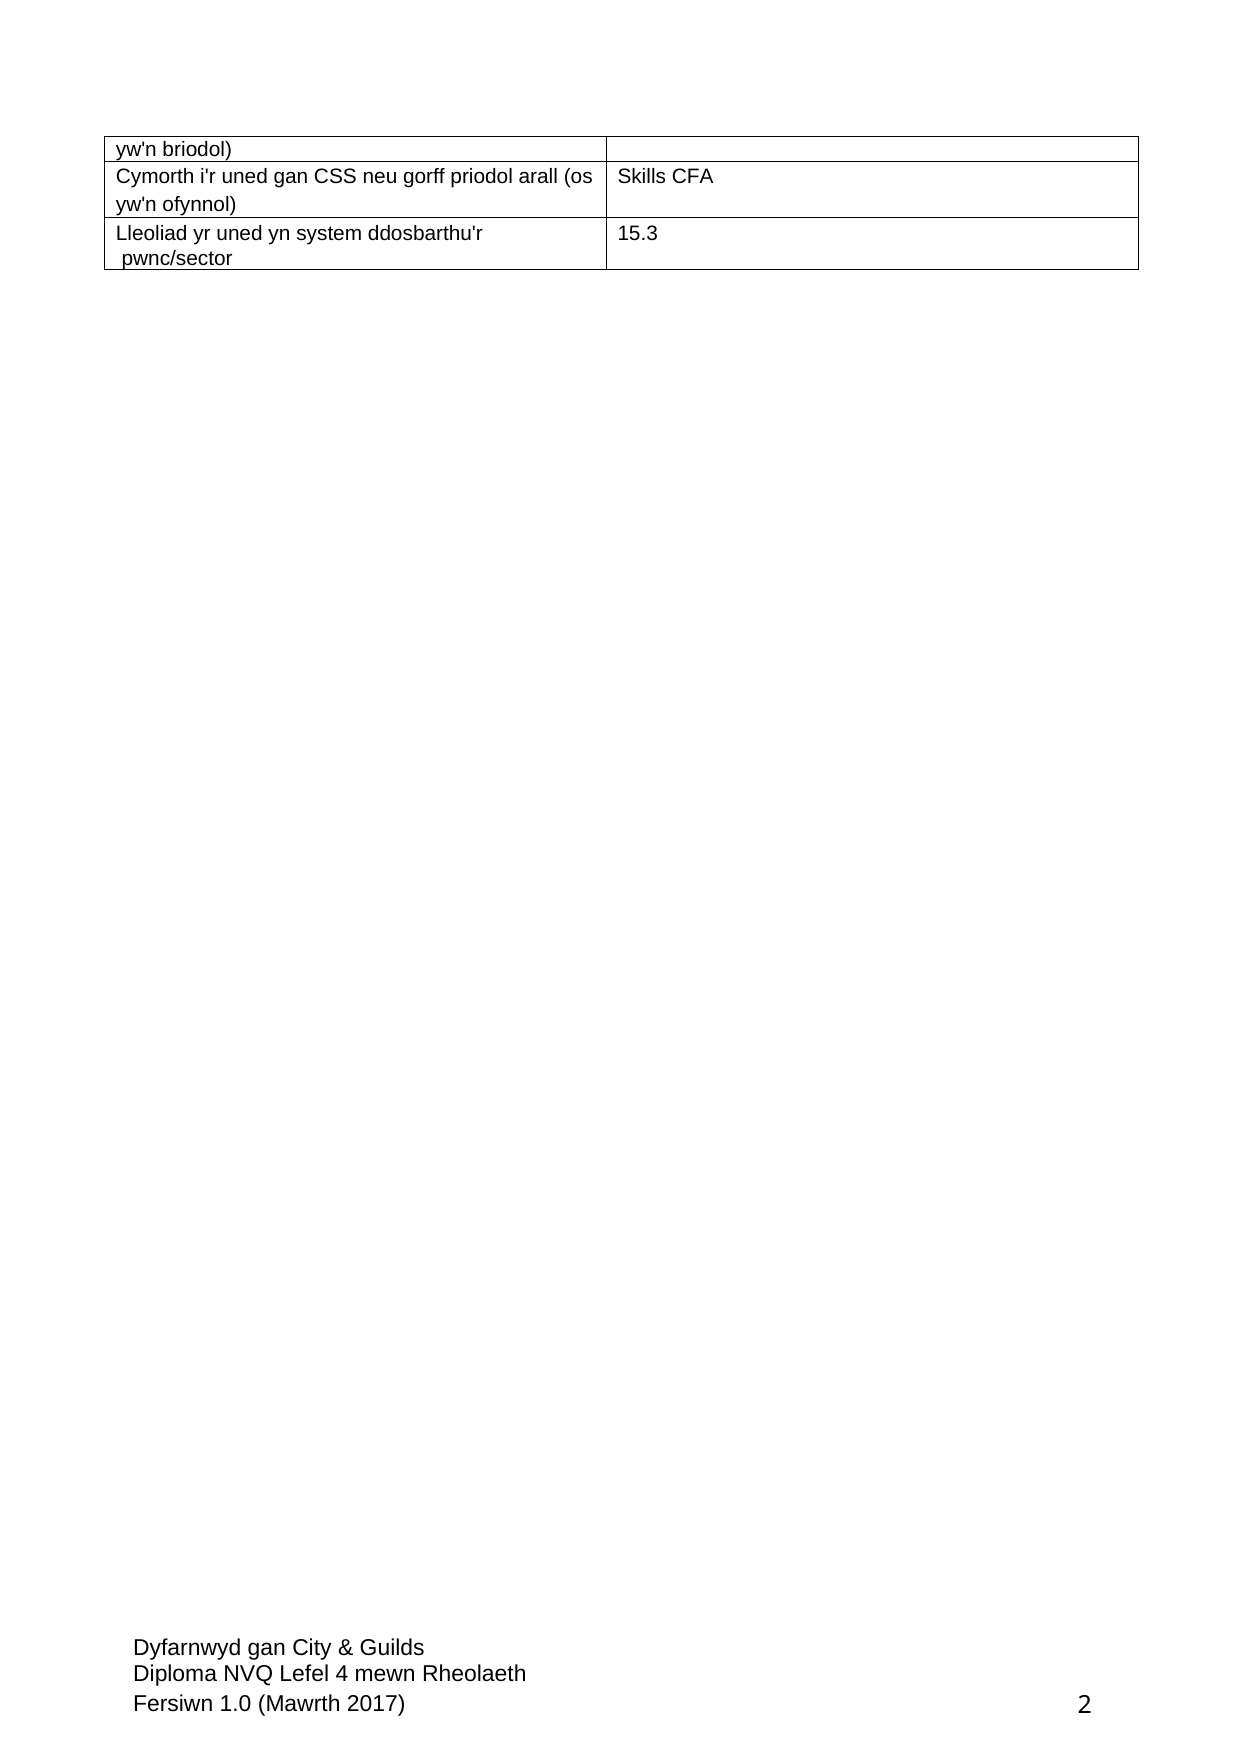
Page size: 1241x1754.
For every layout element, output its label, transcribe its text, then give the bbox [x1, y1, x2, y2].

table_cell Lleoliad yr uned yn system ddosbarthu'r pwnc/sector [105, 218, 606, 269]
table_cell 15.3 [607, 218, 1138, 269]
table_cell Cymorth i'r uned gan CSS neu gorff priodol arall (os yw'n ofynnol) [105, 162, 606, 217]
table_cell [607, 137, 1138, 161]
table_cell Skills CFA [607, 162, 1138, 217]
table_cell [105, 137, 606, 161]
